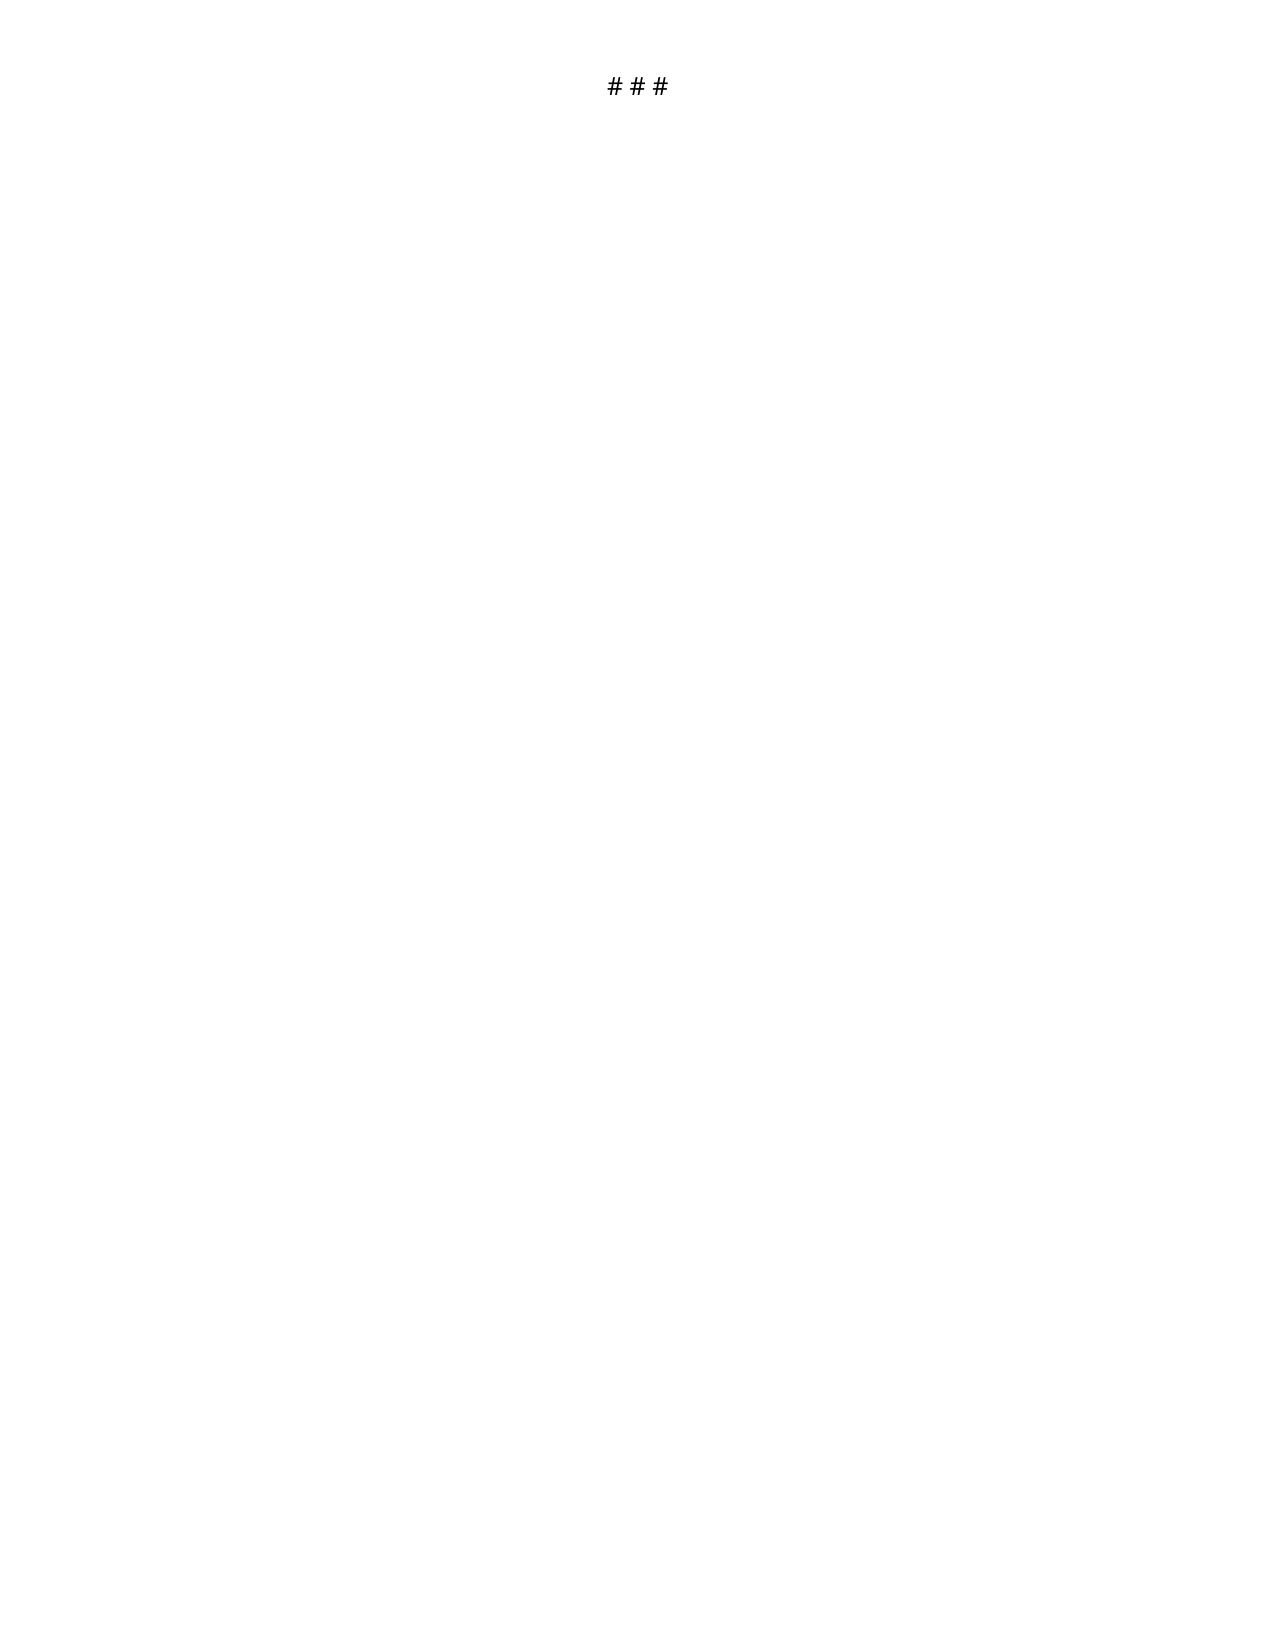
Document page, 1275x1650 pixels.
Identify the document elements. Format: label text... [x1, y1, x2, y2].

text # # # [57, 69, 1218, 103]
